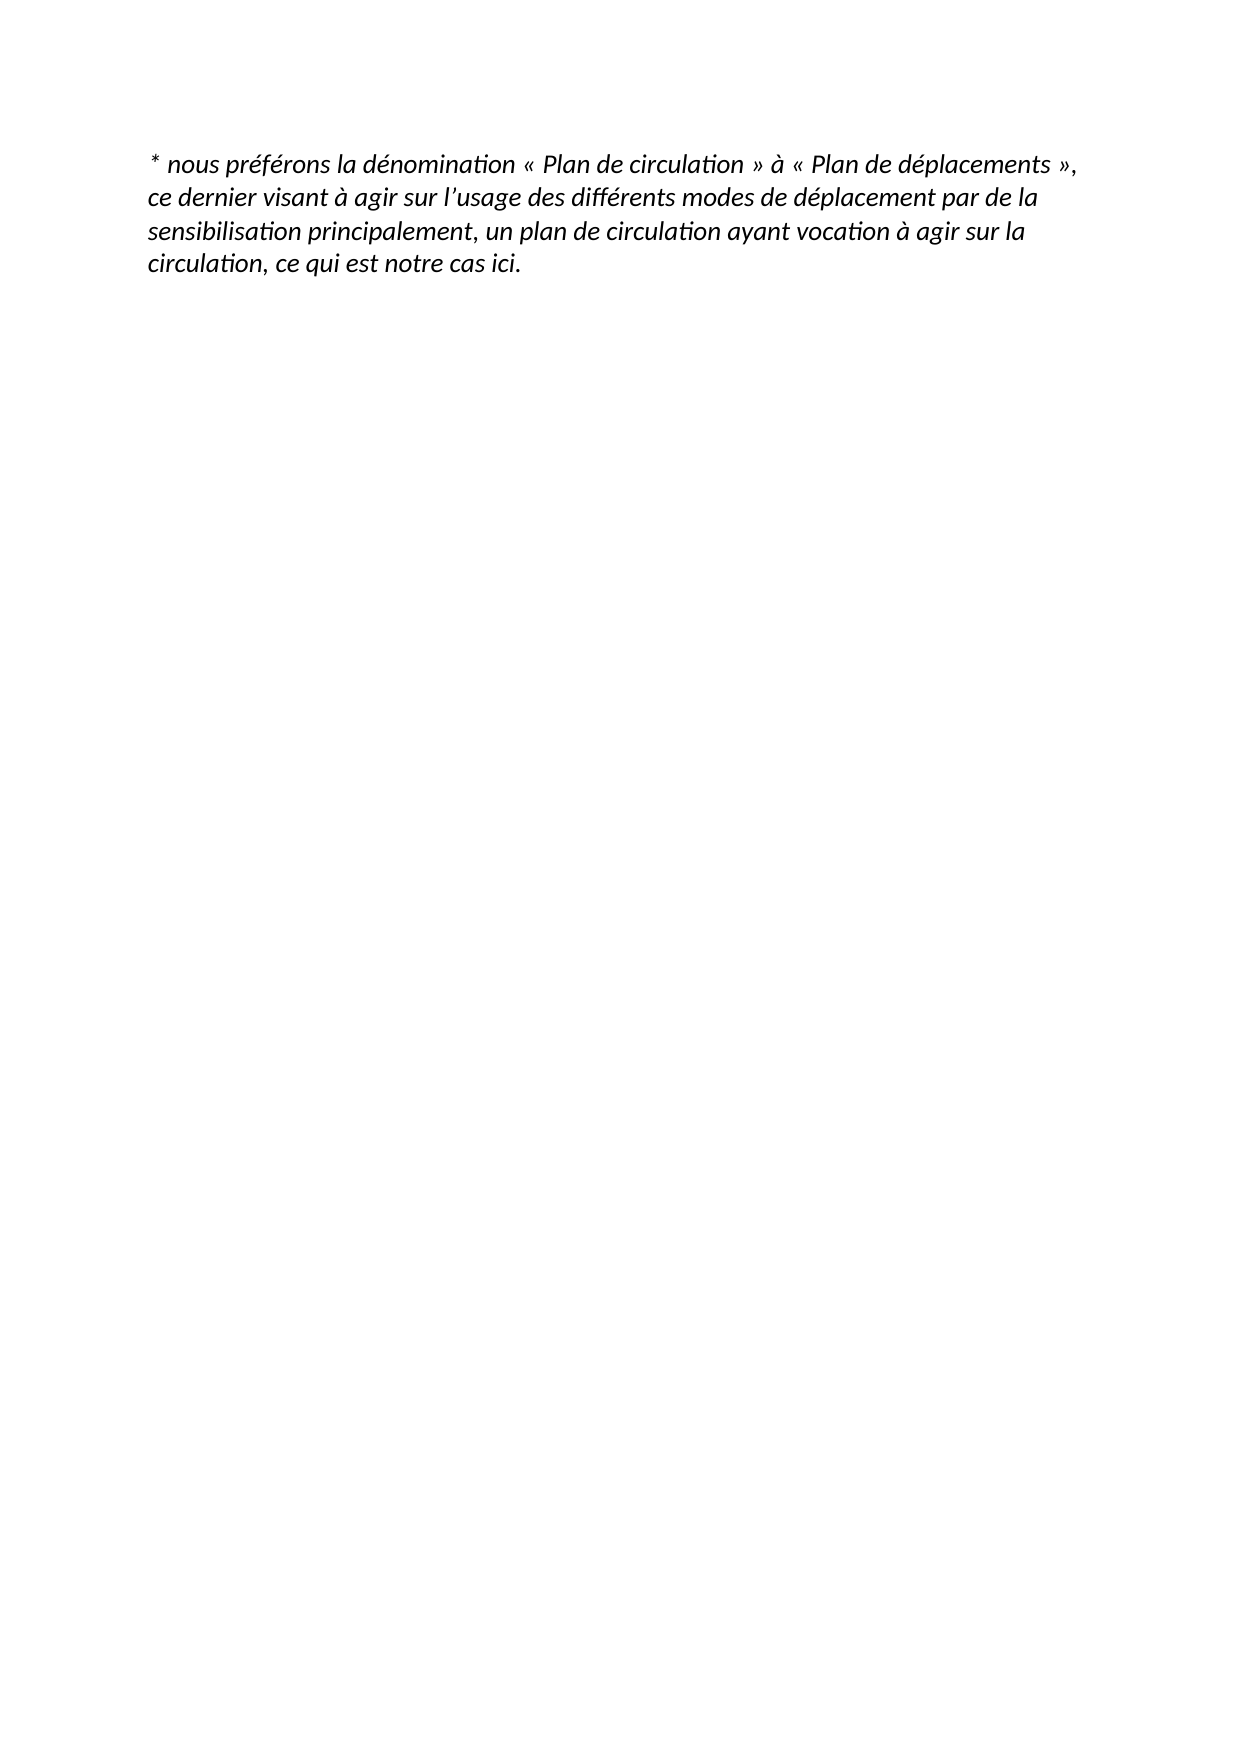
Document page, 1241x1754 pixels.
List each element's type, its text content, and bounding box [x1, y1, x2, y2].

text * nous préférons la dénomination « Plan de circulation » à « Plan de déplacements », ce dernier visant à agir sur l’usage des différents modes de déplacement par de la sensibilisation principalement, un plan de circulation ayant vocation à agir sur la circulation, ce qui est notre cas ici. [148, 148, 1093, 280]
